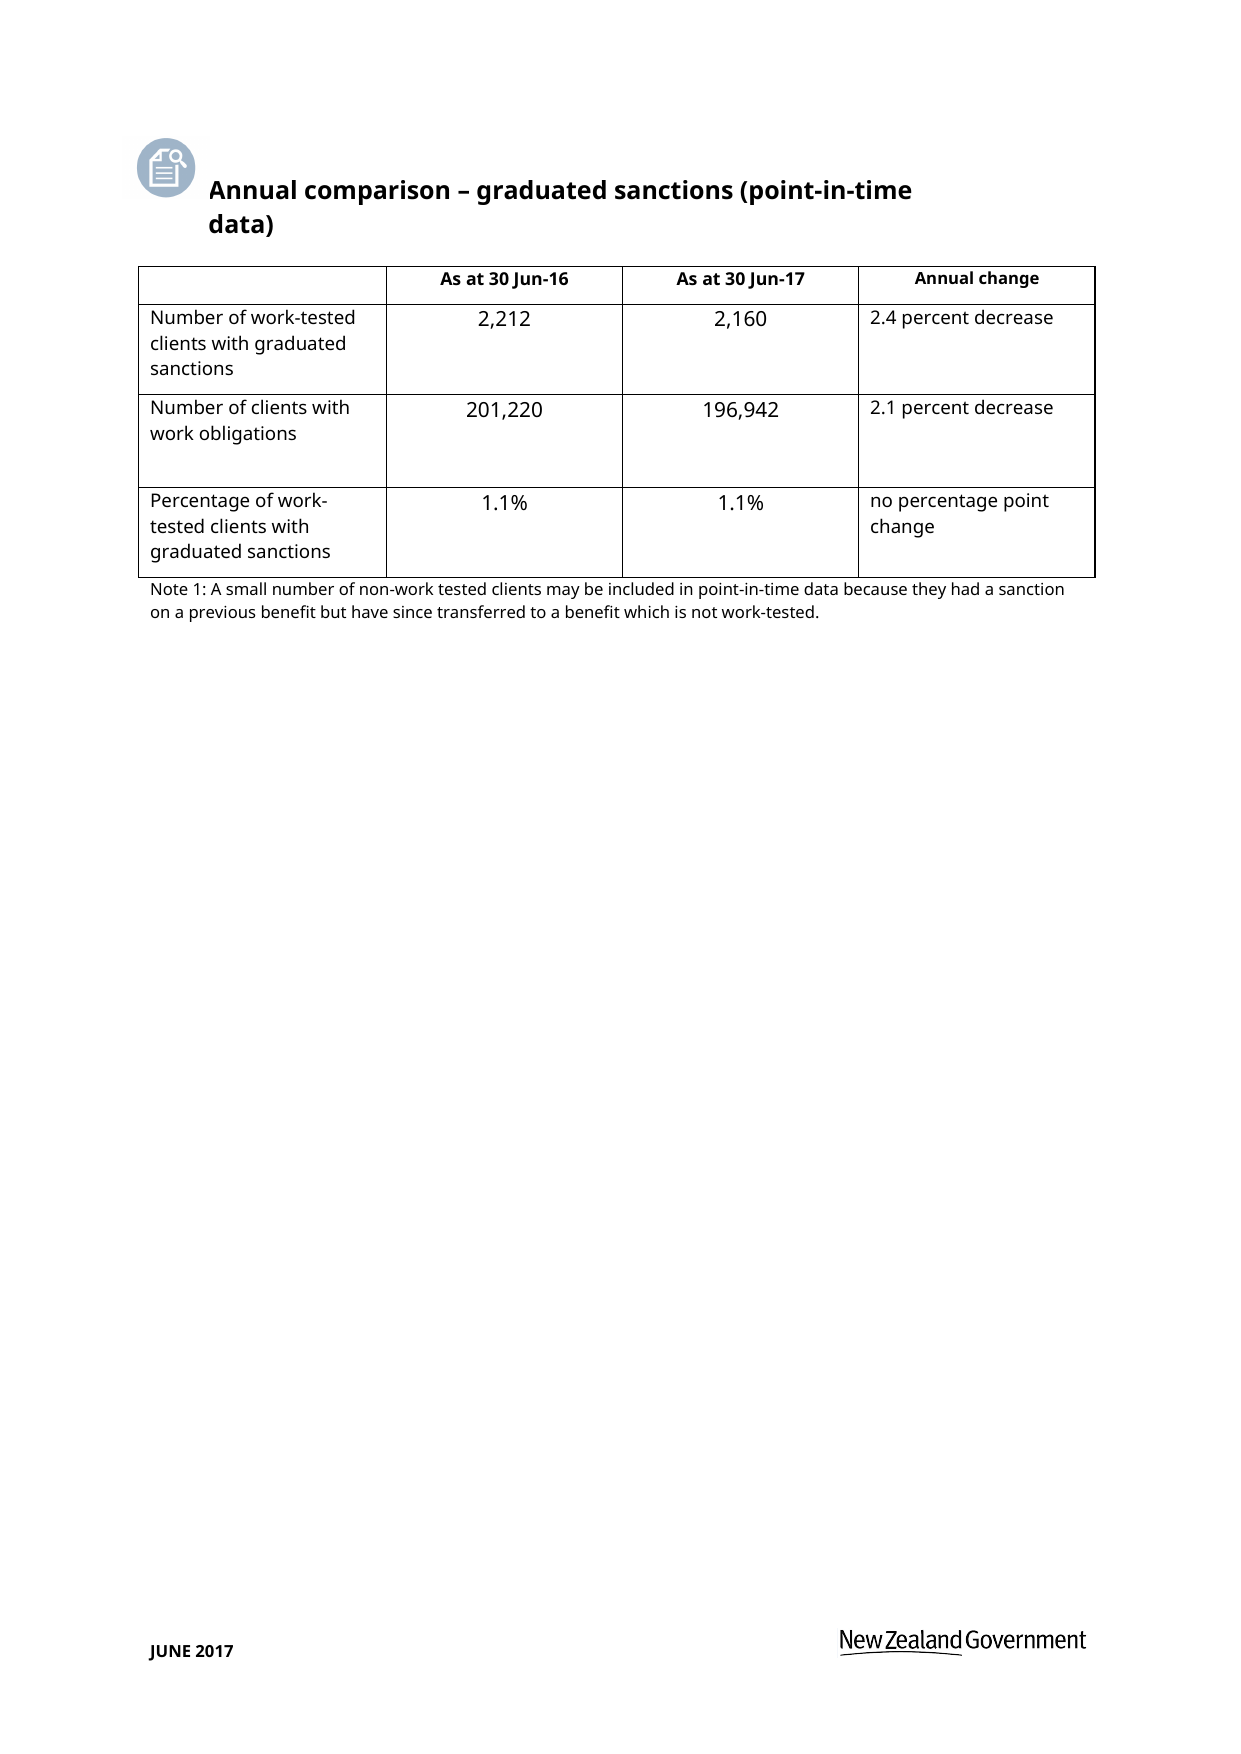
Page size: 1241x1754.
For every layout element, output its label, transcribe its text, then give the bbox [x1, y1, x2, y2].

table_cell 2.1 percent decrease [859, 395, 1094, 487]
subtitle Note 1: A small number of non-work tested clients may be included in point-in-time data because they had a sanction on a previous benefit but have since transferred to a benefit which is not work-tested. [150, 578, 1090, 623]
table_cell 196,942 [623, 395, 858, 487]
subtitle Annual comparison – graduated sanctions (point-in-time data) [150, 173, 1090, 241]
table_cell 201,220 [387, 395, 622, 487]
table_cell 2,212 [387, 305, 622, 394]
table_header As at 30 Jun-16 [387, 267, 622, 303]
table_cell Percentage of work-tested clients with graduated sanctions [139, 488, 386, 577]
picture [837, 1628, 1091, 1658]
table_cell Number of clients with work obligations [139, 395, 386, 487]
table_cell Number of work-tested clients with graduated sanctions [139, 305, 386, 394]
table_cell no percentage point change [859, 488, 1094, 577]
table_cell 1.1% [387, 488, 622, 577]
table_header [139, 267, 386, 303]
table_header Annual change [859, 267, 1094, 303]
table_header As at 30 Jun-17 [623, 267, 858, 303]
table_cell 1.1% [623, 488, 858, 577]
table_cell 2.4 percent decrease [859, 305, 1094, 394]
table_cell 2,160 [623, 305, 858, 394]
